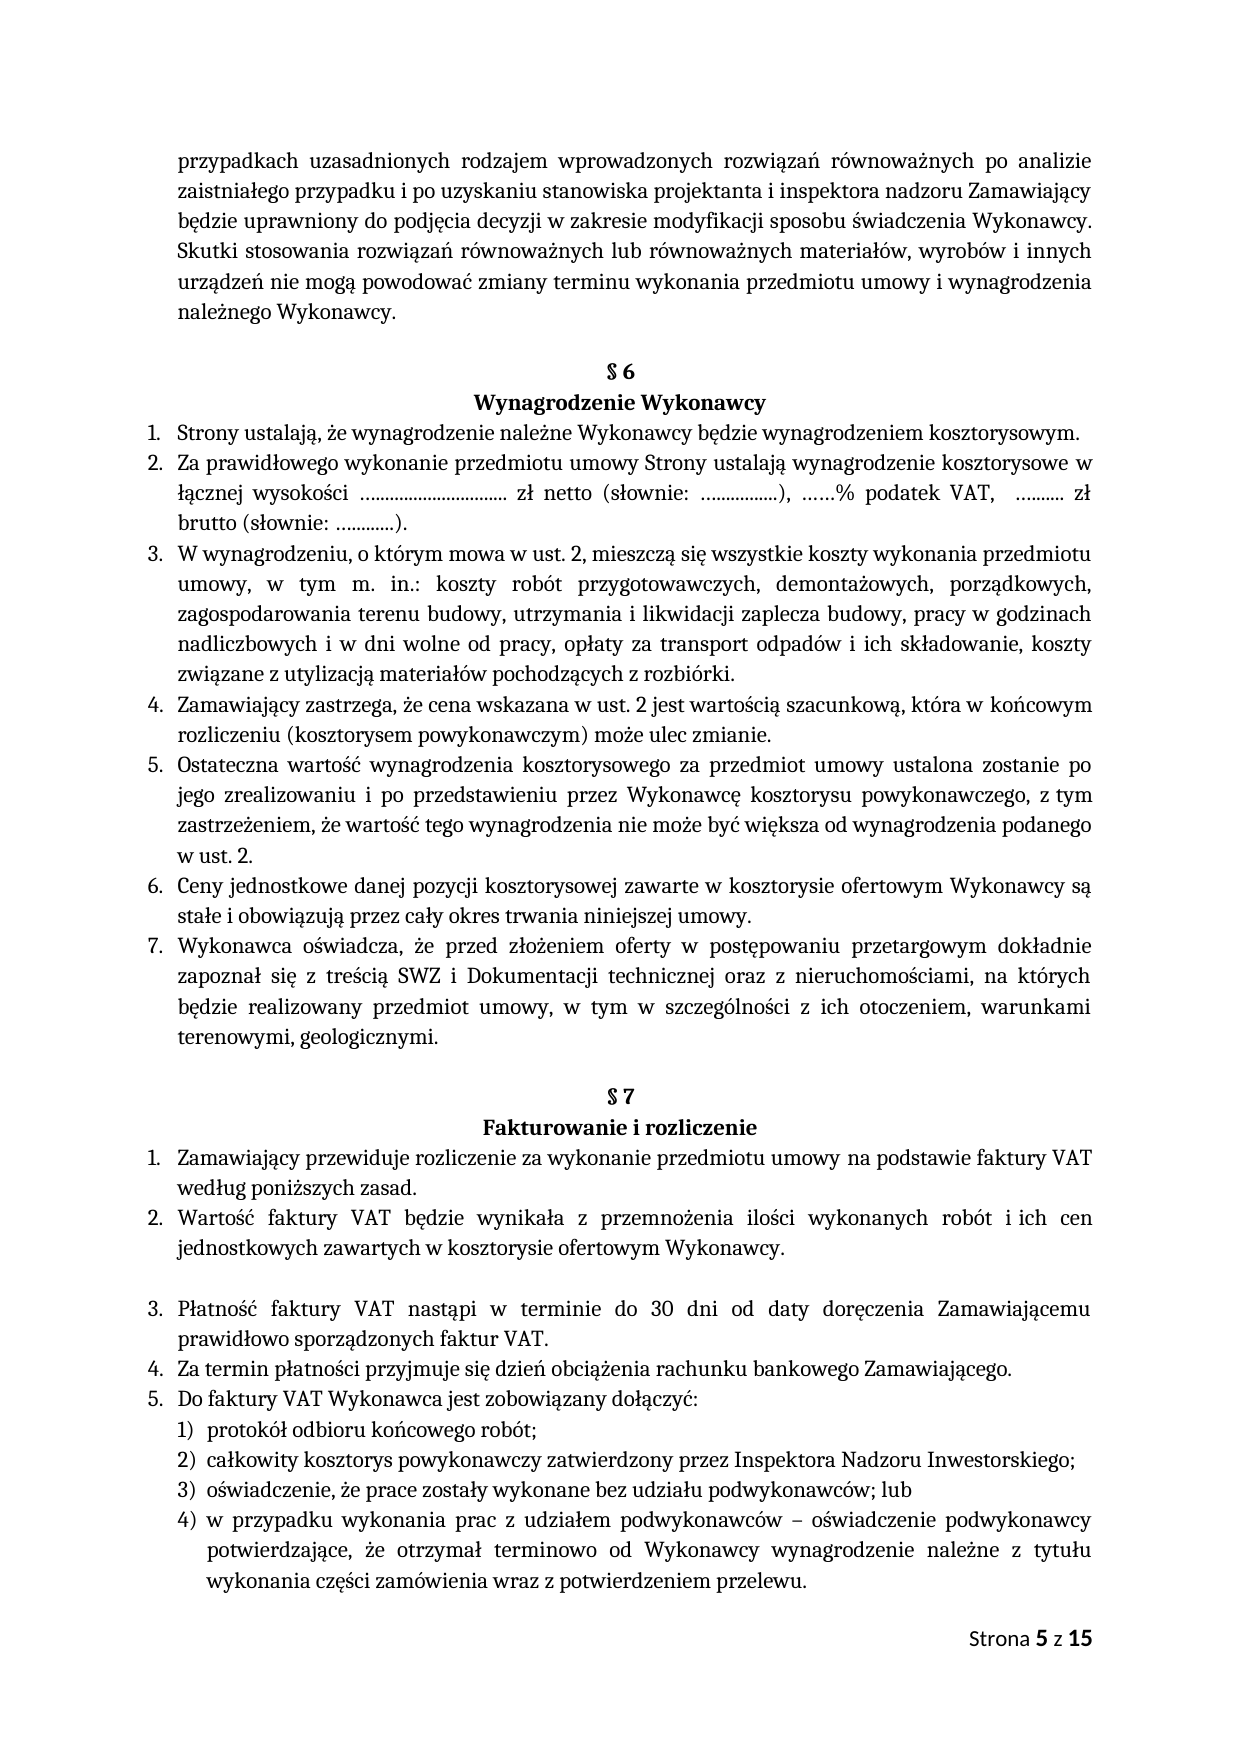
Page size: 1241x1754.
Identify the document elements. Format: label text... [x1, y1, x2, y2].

list Strony ustalają, że wynagrodzenie należne Wykonawcy będzie wynagrodzeniem kosztorysowym. [148, 419, 1093, 446]
text § 6 [148, 359, 1093, 385]
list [148, 148, 1093, 325]
list Płatność faktury VAT nastąpi w terminie do 30 dni od daty doręczenia Zamawiającemu prawidłowo sporządzonych faktur VAT. [148, 1296, 1093, 1352]
text Wynagrodzenie Wykonawcy [148, 389, 1093, 416]
list Zamawiający zastrzega, że cena wskazana w ust. 2 jest wartością szacunkową, która w końcowym rozliczeniu (kosztorysem powykonawczym) może ulec zmianie. [148, 691, 1093, 748]
list Do faktury VAT Wykonawca jest zobowiązany dołączyć: [148, 1386, 1093, 1412]
list Wykonawca oświadcza, że przed złożeniem oferty w postępowaniu przetargowym dokładnie zapoznał się z treścią SWZ i Dokumentacji technicznej oraz z nieruchomościami, na których będzie realizowany przedmiot umowy, w tym w szczególności z ich otoczeniem, warunkami terenowymi, geologicznymi. [148, 933, 1093, 1050]
list Zamawiający przewiduje rozliczenie za wykonanie przedmiotu umowy na podstawie faktury VAT według poniższych zasad. [148, 1144, 1093, 1201]
list oświadczenie, że prace zostały wykonane bez udziału podwykonawców; lub [177, 1477, 1093, 1503]
list Za termin płatności przyjmuje się dzień obciążenia rachunku bankowego Zamawiającego. [148, 1356, 1093, 1382]
text § 7 [148, 1084, 1093, 1110]
list Ceny jednostkowe danej pozycji kosztorysowej zawarte w kosztorysie ofertowym Wykonawcy są stałe i obowiązują przez cały okres trwania niniejszej umowy. [148, 873, 1093, 929]
list W wynagrodzeniu, o którym mowa w ust. 2, mieszczą się wszystkie koszty wykonania przedmiotu umowy, w tym m. in.: koszty robót przygotowawczych, demontażowych, porządkowych, zagospodarowania terenu budowy, utrzymania i likwidacji zaplecza budowy, pracy w godzinach nadliczbowych i w dni wolne od pracy, opłaty za transport odpadów i ich składowanie, koszty związane z utylizacją materiałów pochodzących z rozbiórki. [148, 540, 1093, 687]
list w przypadku wykonania prac z udziałem podwykonawców – oświadczenie podwykonawcy potwierdzające, że otrzymał terminowo od Wykonawcy wynagrodzenie należne z tytułu wykonania części zamówienia wraz z potwierdzeniem przelewu. [177, 1507, 1093, 1594]
list całkowity kosztorys powykonawczy zatwierdzony przez Inspektora Nadzoru Inwestorskiego; [177, 1447, 1093, 1473]
list Za prawidłowego wykonanie przedmiotu umowy Strony ustalają wynagrodzenie kosztorysowe w łącznej wysokości …............................ zł netto (słownie: ….............), ……% podatek VAT, …....... zł brutto (słownie: ….........). [148, 450, 1093, 536]
text Fakturowanie i rozliczenie [148, 1114, 1093, 1141]
list Wartość faktury VAT będzie wynikała z przemnożenia ilości wykonanych robót i ich cen jednostkowych zawartych w kosztorysie ofertowym Wykonawcy. [148, 1205, 1093, 1261]
list Ostateczna wartość wynagrodzenia kosztorysowego za przedmiot umowy ustalona zostanie po jego zrealizowaniu i po przedstawieniu przez Wykonawcę kosztorysu powykonawczego, z tym zastrzeżeniem, że wartość tego wynagrodzenia nie może być większa od wynagrodzenia podanego w ust. 2. [148, 752, 1093, 869]
list protokół odbioru końcowego robót; [177, 1416, 1093, 1443]
